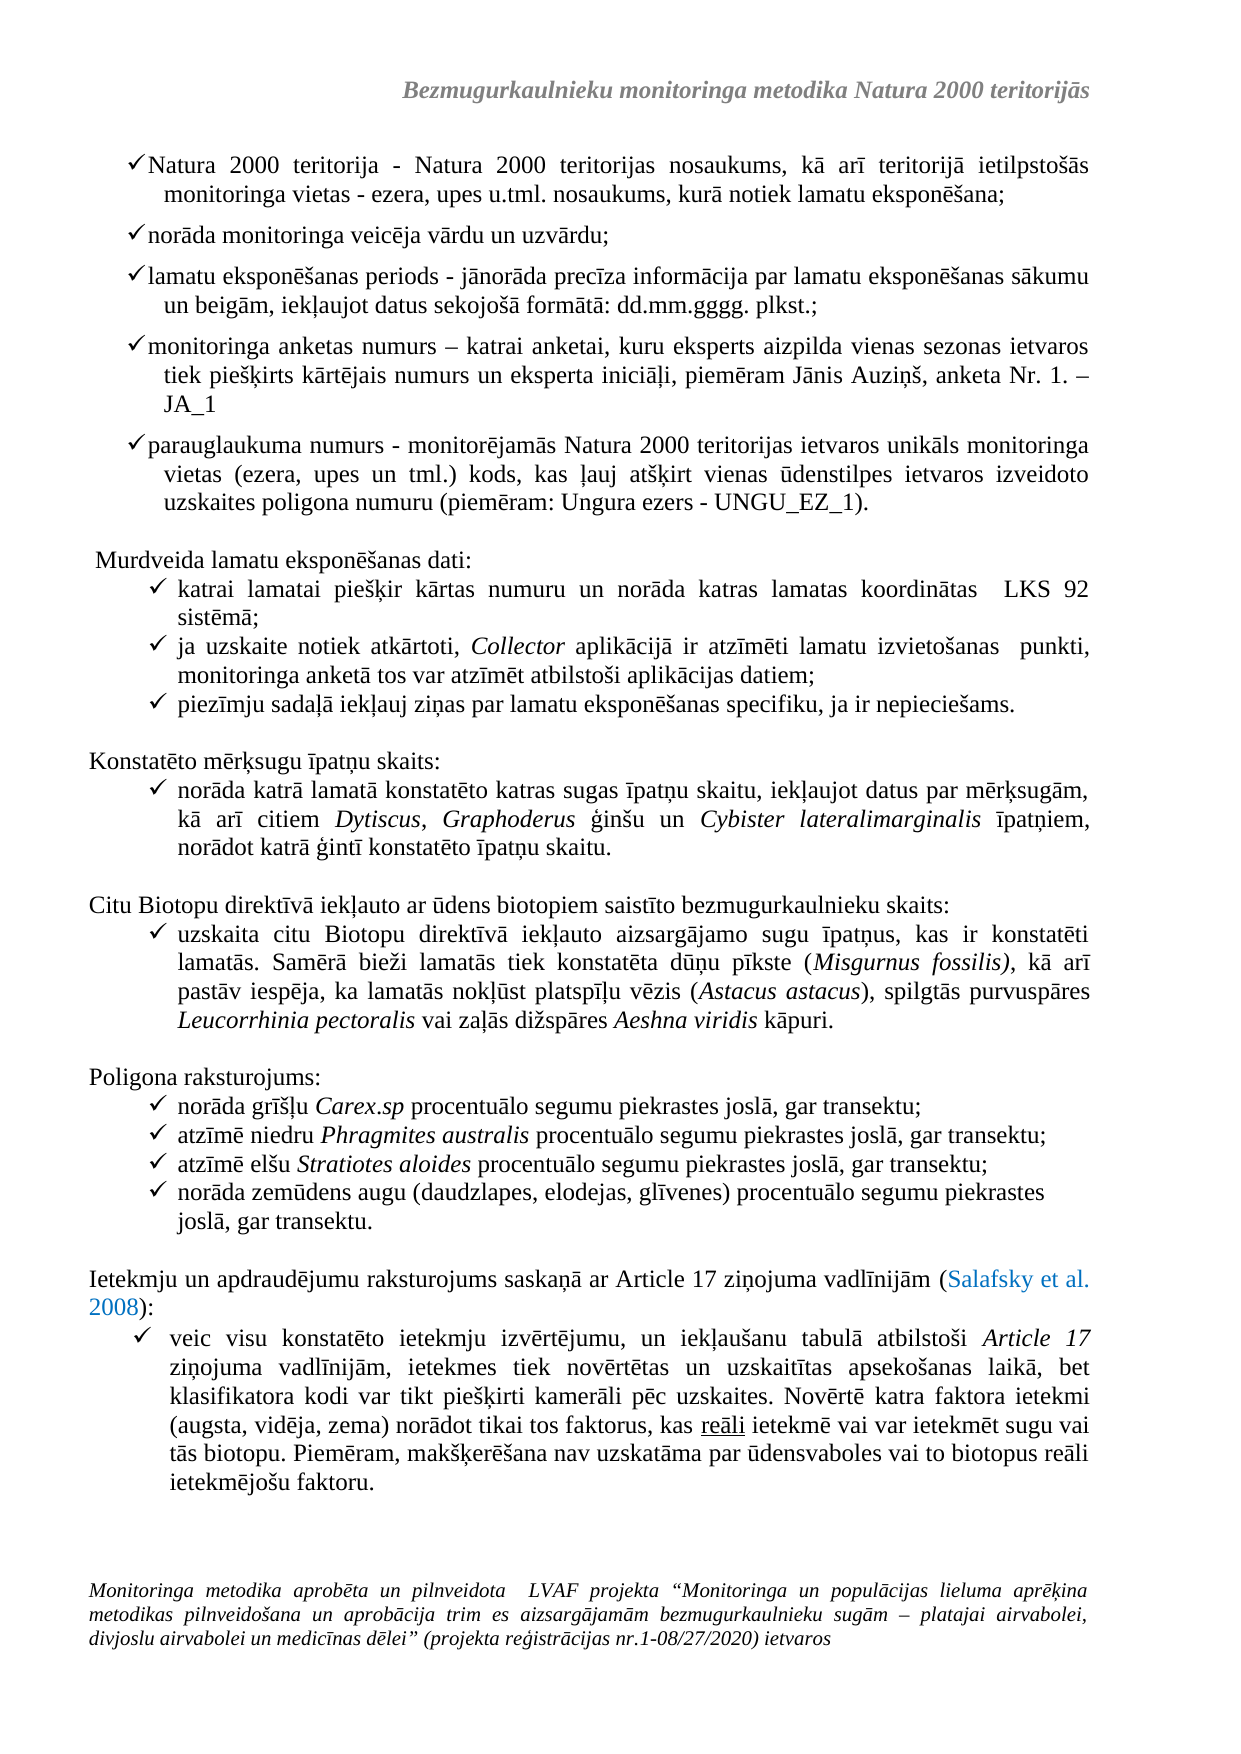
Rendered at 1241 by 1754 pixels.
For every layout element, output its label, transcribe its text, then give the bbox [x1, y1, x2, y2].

text Poligona raksturojums: [89, 1062, 1090, 1091]
list ja uzskaite notiek atkārtoti, Collector aplikācijā ir atzīmēti lamatu izvietošanas punkti, monitoringa anketā tos var atzīmēt atbilstoši aplikācijas datiem; [148, 631, 1090, 689]
list Natura 2000 teritorija - Natura 2000 teritorijas nosaukums, kā arī teritorijā ietilpstošās monitoringa vietas - ezera, upes u.tml. nosaukums, kurā notiek lamatu eksponēšana; [126, 150, 1090, 207]
list Ietekmju un apdraudējumu raksturojums saskaņā ar Article 17 ziņojuma vadlīnijām (Salafsky et al. 2008): [89, 1264, 1090, 1321]
list norāda monitoringa veicēja vārdu un uzvārdu; [126, 220, 1090, 249]
list uzskaita citu Biotopu direktīvā iekļauto aizsargājamo sugu īpatņus, kas ir konstatēti lamatās. Samērā bieži lamatās tiek konstatēta dūņu pīkste (Misgurnus fossilis), kā arī pastāv iespēja, ka lamatās nokļūst platspīļu vēzis (Astacus astacus), spilgtās purvuspāres Leucorrhinia pectoralis vai zaļās dižspāres Aeshna viridis kāpuri. [148, 919, 1090, 1034]
list norāda grīšļu Carex.sp procentuālo segumu piekrastes joslā, gar transektu; [148, 1091, 1090, 1120]
list atzīmē elšu Stratiotes aloides procentuālo segumu piekrastes joslā, gar transektu; [148, 1149, 1090, 1177]
list piezīmju sadaļā iekļauj ziņas par lamatu eksponēšanas specifiku, ja ir nepieciešams. [148, 689, 1090, 717]
list Konstatēto mērķsugu īpatņu skaits: [89, 746, 1090, 775]
list parauglaukuma numurs - monitorējamās Natura 2000 teritorijas ietvaros unikāls monitoringa vietas (ezera, upes un tml.) kods, kas ļauj atšķirt vienas ūdenstilpes ietvaros izveidoto uzskaites poligona numuru (piemēram: Ungura ezers - UNGU_EZ_1). [126, 430, 1090, 516]
list norāda katrā lamatā konstatēto katras sugas īpatņu skaitu, iekļaujot datus par mērķsugām, kā arī citiem Dytiscus, Graphoderus ģinšu un Cybister lateralimarginalis īpatņiem, norādot katrā ģintī konstatēto īpatņu skaitu. [148, 775, 1090, 861]
list norāda zemūdens augu (daudzlapes, elodejas, glīvenes) procentuālo segumu piekrastes joslā, gar transektu. [148, 1177, 1090, 1235]
list veic visu konstatēto ietekmju izvērtējumu, un iekļaušanu tabulā atbilstoši Article 17 ziņojuma vadlīnijām, ietekmes tiek novērtētas un uzskaitītas apsekošanas laikā, bet klasifikatora kodi var tikt piešķirti kamerāli pēc uzskaites. Novērtē katra faktora ietekmi (augsta, vidēja, zema) norādot tikai tos faktorus, kas reāli ietekmē vai var ietekmēt sugu vai tās biotopu. Piemēram, makšķerēšana nav uzskatāma par ūdensvaboles vai to biotopus reāli ietekmējošu faktoru. [132, 1323, 1090, 1496]
list monitoringa anketas numurs – katrai anketai, kuru eksperts aizpilda vienas sezonas ietvaros tiek piešķirts kārtējais numurs un eksperta iniciāļi, piemēram Jānis Auziņš, anketa Nr. 1. – JA_1 [126, 331, 1090, 417]
list Murdveida lamatu eksponēšanas dati: [89, 545, 1090, 574]
list Citu Biotopu direktīvā iekļauto ar ūdens biotopiem saistīto bezmugurkaulnieku skaits: [89, 890, 1090, 919]
list katrai lamatai piešķir kārtas numuru un norāda katras lamatas koordinātas LKS 92 sistēmā; [148, 574, 1090, 631]
list lamatu eksponēšanas periods - jānorāda precīza informācija par lamatu eksponēšanas sākumu un beigām, iekļaujot datus sekojošā formātā: dd.mm.gggg. plkst.; [126, 261, 1090, 319]
list atzīmē niedru Phragmites australis procentuālo segumu piekrastes joslā, gar transektu; [148, 1120, 1090, 1149]
